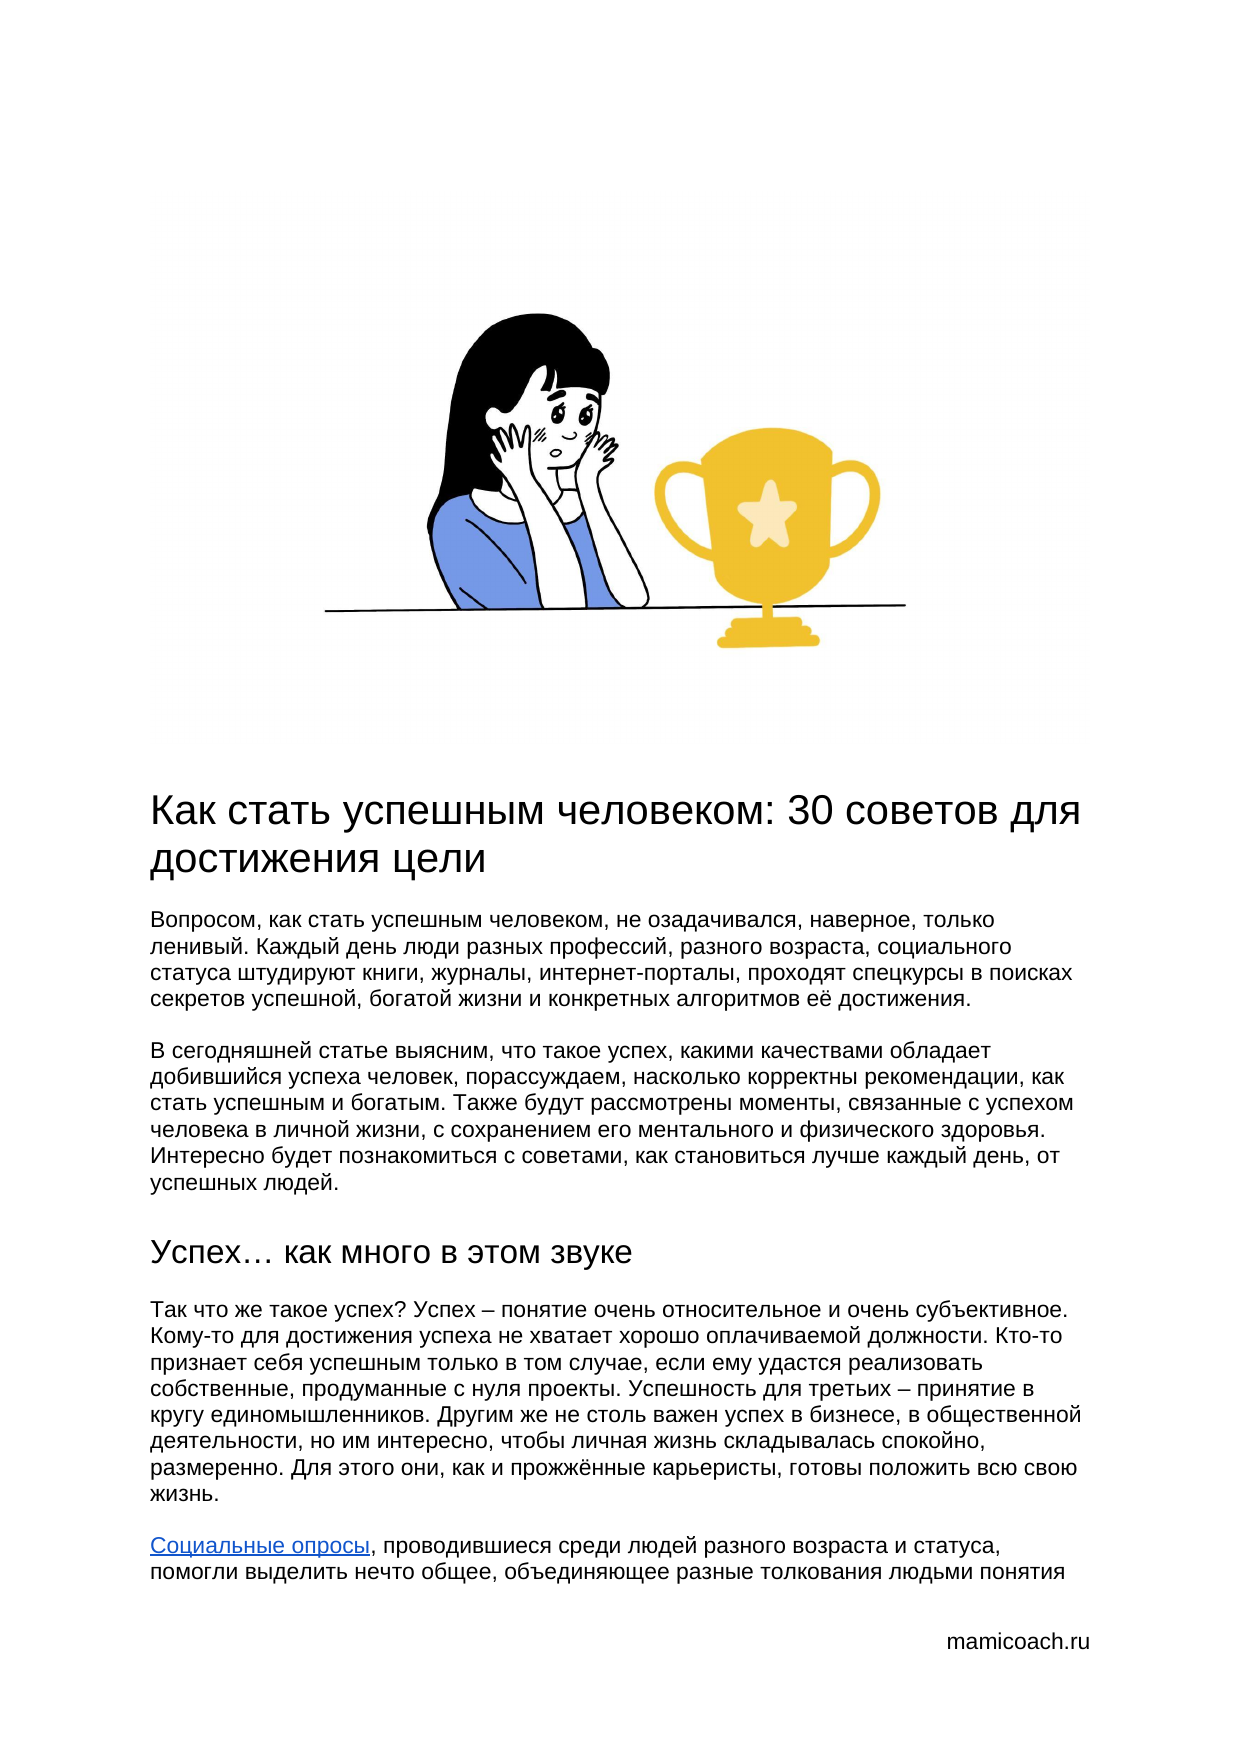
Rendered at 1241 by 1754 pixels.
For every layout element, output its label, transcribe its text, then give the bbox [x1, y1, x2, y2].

text В сегодняшней статье выясним, что такое успех, какими качествами обладает добившийся успеха человек, порассуждаем, насколько корректны рекомендации, как стать успешным и богатым. Также будут рассмотрены моменты, связанные с успехом человека в личной жизни, с сохранением его ментального и физического здоровья. Интересно будет познакомиться с советами, как становиться лучше каждый день, от успешных людей. [150, 1037, 1090, 1195]
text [150, 1532, 1090, 1584]
picture [150, 191, 1091, 744]
subtitle Как стать успешным человеком: 30 советов для достижения цели [150, 785, 1090, 881]
text Так что же такое успех? Успех – понятие очень относительное и очень субъективное. Кому-то для достижения успеха не хватает хорошо оплачиваемой должности. Кто-то признает себя успешным только в том случае, если ему удастся реализовать собственные, продуманные с нуля проекты. Успешность для третьих – принятие в кругу единомышленников. Другим же не столь важен успех в бизнесе, в общественной деятельности, но им интересно, чтобы личная жизнь складывалась спокойно, размеренно. Для этого они, как и прожжённые карьеристы, готовы положить всю свою жизнь. [150, 1296, 1090, 1507]
text Вопросом, как стать успешным человеком, не озадачивался, наверное, только ленивый. Каждый день люди разных профессий, разного возраста, социального статуса штудируют книги, журналы, интернет-порталы, проходят спецкурсы в поисках секретов успешной, богатой жизни и конкретных алгоритмов её достижения. [150, 906, 1090, 1012]
subtitle Успех… как много в этом звуке [150, 1232, 1090, 1271]
